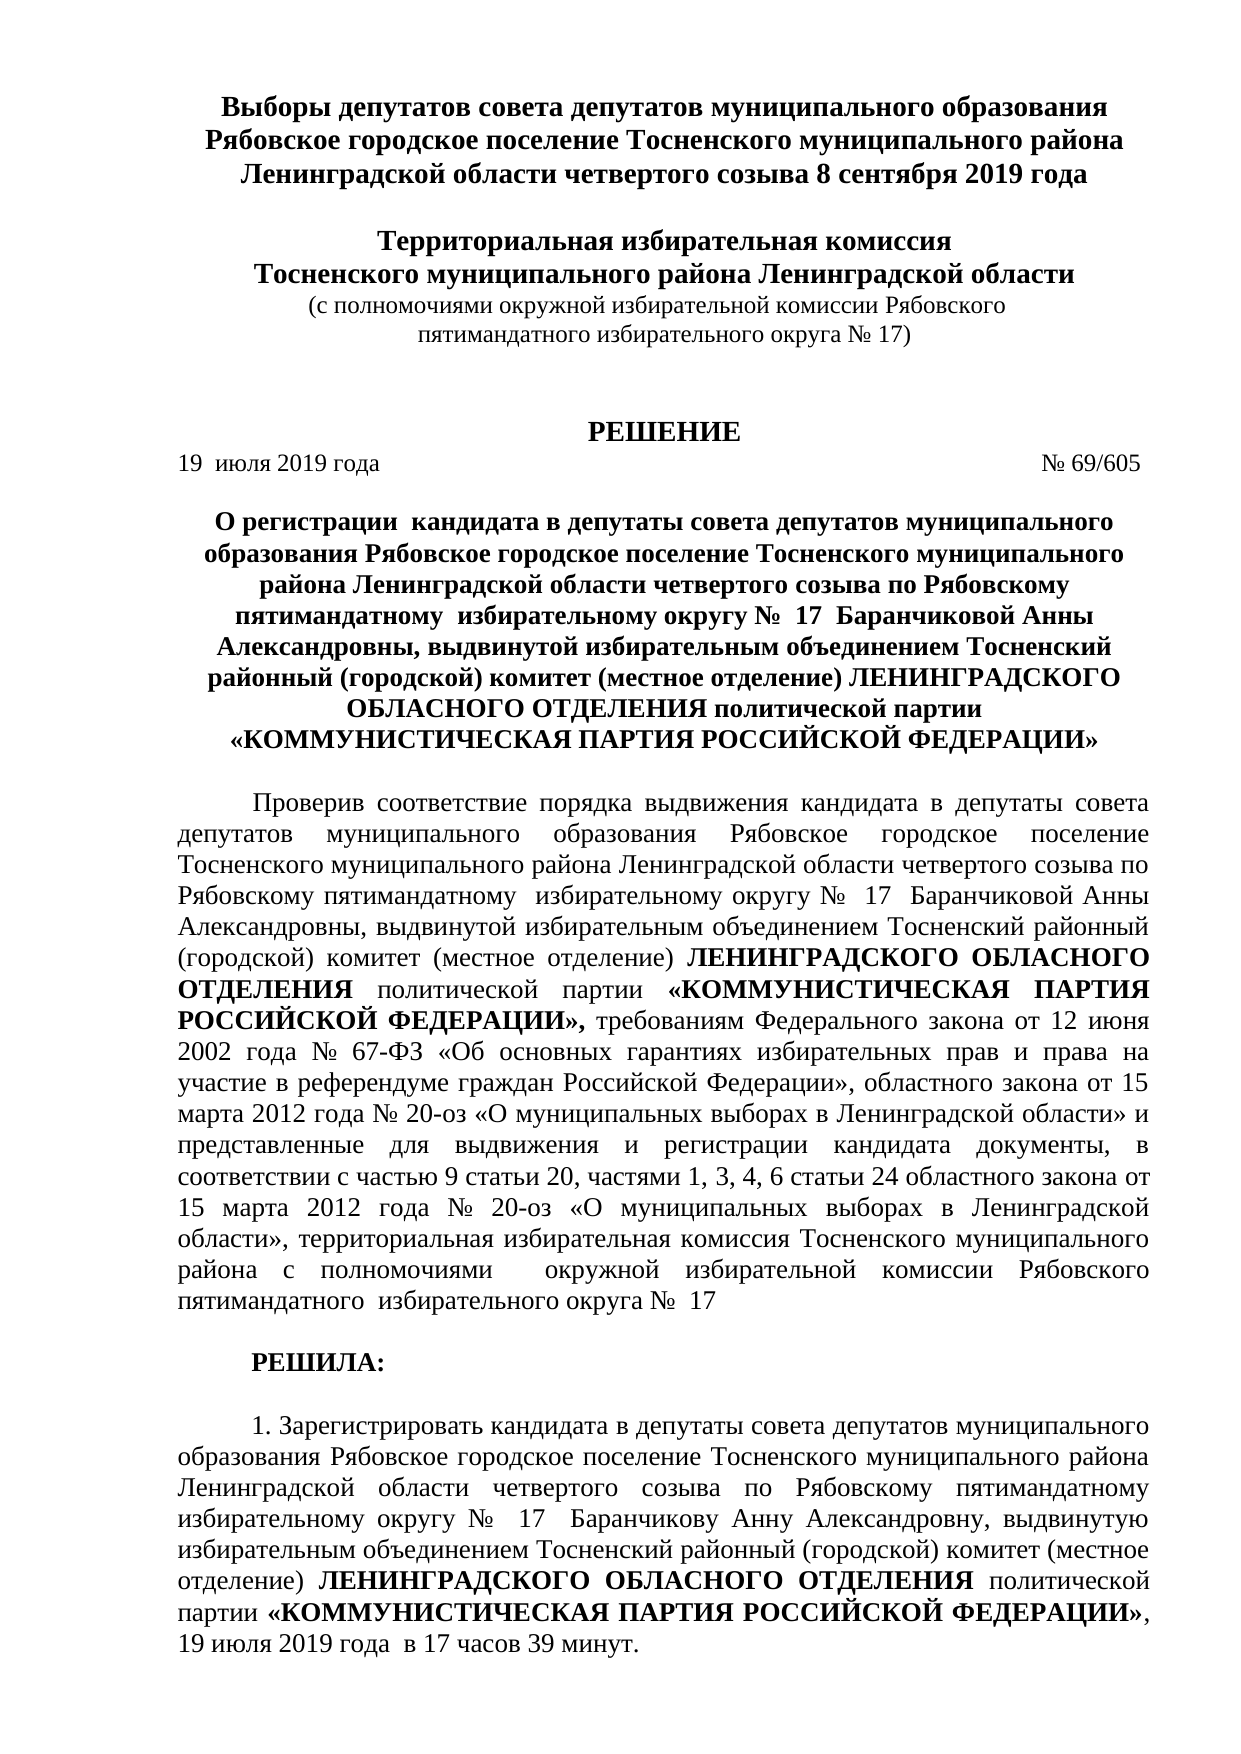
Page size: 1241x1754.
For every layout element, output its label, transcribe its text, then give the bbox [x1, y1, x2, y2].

text РЕШЕНИЕ [177, 414, 1152, 448]
text Проверив соответствие порядка выдвижения кандидата в депутаты совета депутатов муниципального образования Рябовское городское поселение Тосненского муниципального района Ленинградской области четвертого созыва по Рябовскому пятимандатному избирательному округу № 17 Баранчиковой Анны Александровны, выдвинутой избирательным объединением Тосненский районный (городской) комитет (местное отделение) ЛЕНИНГРАДСКОГО ОБЛАСНОГО ОТДЕЛЕНИЯ политической партии «КОММУНИСТИЧЕСКАЯ ПАРТИЯ РОССИЙСКОЙ ФЕДЕРАЦИИ», требованиям Федерального закона от 12 июня 2002 года № 67-ФЗ «Об основных гарантиях избирательных прав и права на участие в референдуме граждан Российской Федерации», областного закона от 15 марта 2012 года № 20-оз «О муниципальных выборах в Ленинградской области» и представленные для выдвижения и регистрации кандидата документы, в соответствии с частью 9 статьи 20, частями 1, 3, 4, 6 статьи 24 областного закона от 15 марта 2012 года № 20-оз «О муниципальных выборах в Ленинградской области», территориальная избирательная комиссия Тосненского муниципального района с полномочиями окружной избирательной комиссии Рябовского пятимандатного избирательного округа № 17 [177, 786, 1150, 1315]
text Тосненского муниципального района Ленинградской области [177, 256, 1152, 290]
text Выборы депутатов совета депутатов муниципального образования Рябовское городское поселение Тосненского муниципального района Ленинградской области четвертого созыва 8 сентября 2019 года [177, 89, 1152, 189]
text Территориальная избирательная комиссия [177, 223, 1152, 256]
text (с полномочиями окружной избирательной комиссии Рябовского [162, 290, 1152, 319]
text О регистрации кандидата в депутаты совета депутатов муниципального образования Рябовское городское поселение Тосненского муниципального района Ленинградской области четвертого созыва по Рябовскому пятимандатному избирательному округу № 17 Баранчиковой Анны Александровны, выдвинутой избирательным объединением Тосненский районный (городской) комитет (местное отделение) ЛЕНИНГРАДСКОГО ОБЛАСНОГО ОТДЕЛЕНИЯ политической партии «КОММУНИСТИЧЕСКАЯ ПАРТИЯ РОССИЙСКОЙ ФЕДЕРАЦИИ» [177, 506, 1152, 755]
text пятимандатного избирательного округа № 17) [177, 319, 1152, 347]
text 1. Зарегистрировать кандидата в депутаты совета депутатов муниципального образования Рябовское городское поселение Тосненского муниципального района Ленинградской области четвертого созыва по Рябовскому пятимандатному избирательному округу № 17 Баранчикову Анну Александровну, выдвинутую избирательным объединением Тосненский районный (городской) комитет (местное отделение) ЛЕНИНГРАДСКОГО ОБЛАСНОГО ОТДЕЛЕНИЯ политической партии «КОММУНИСТИЧЕСКАЯ ПАРТИЯ РОССИЙСКОЙ ФЕДЕРАЦИИ», 19 июля 2019 года в 17 часов 39 минут. [177, 1409, 1150, 1658]
text РЕШИЛА: [177, 1346, 1152, 1378]
text 19 июля 2019 года № 69/605 [177, 448, 1152, 477]
